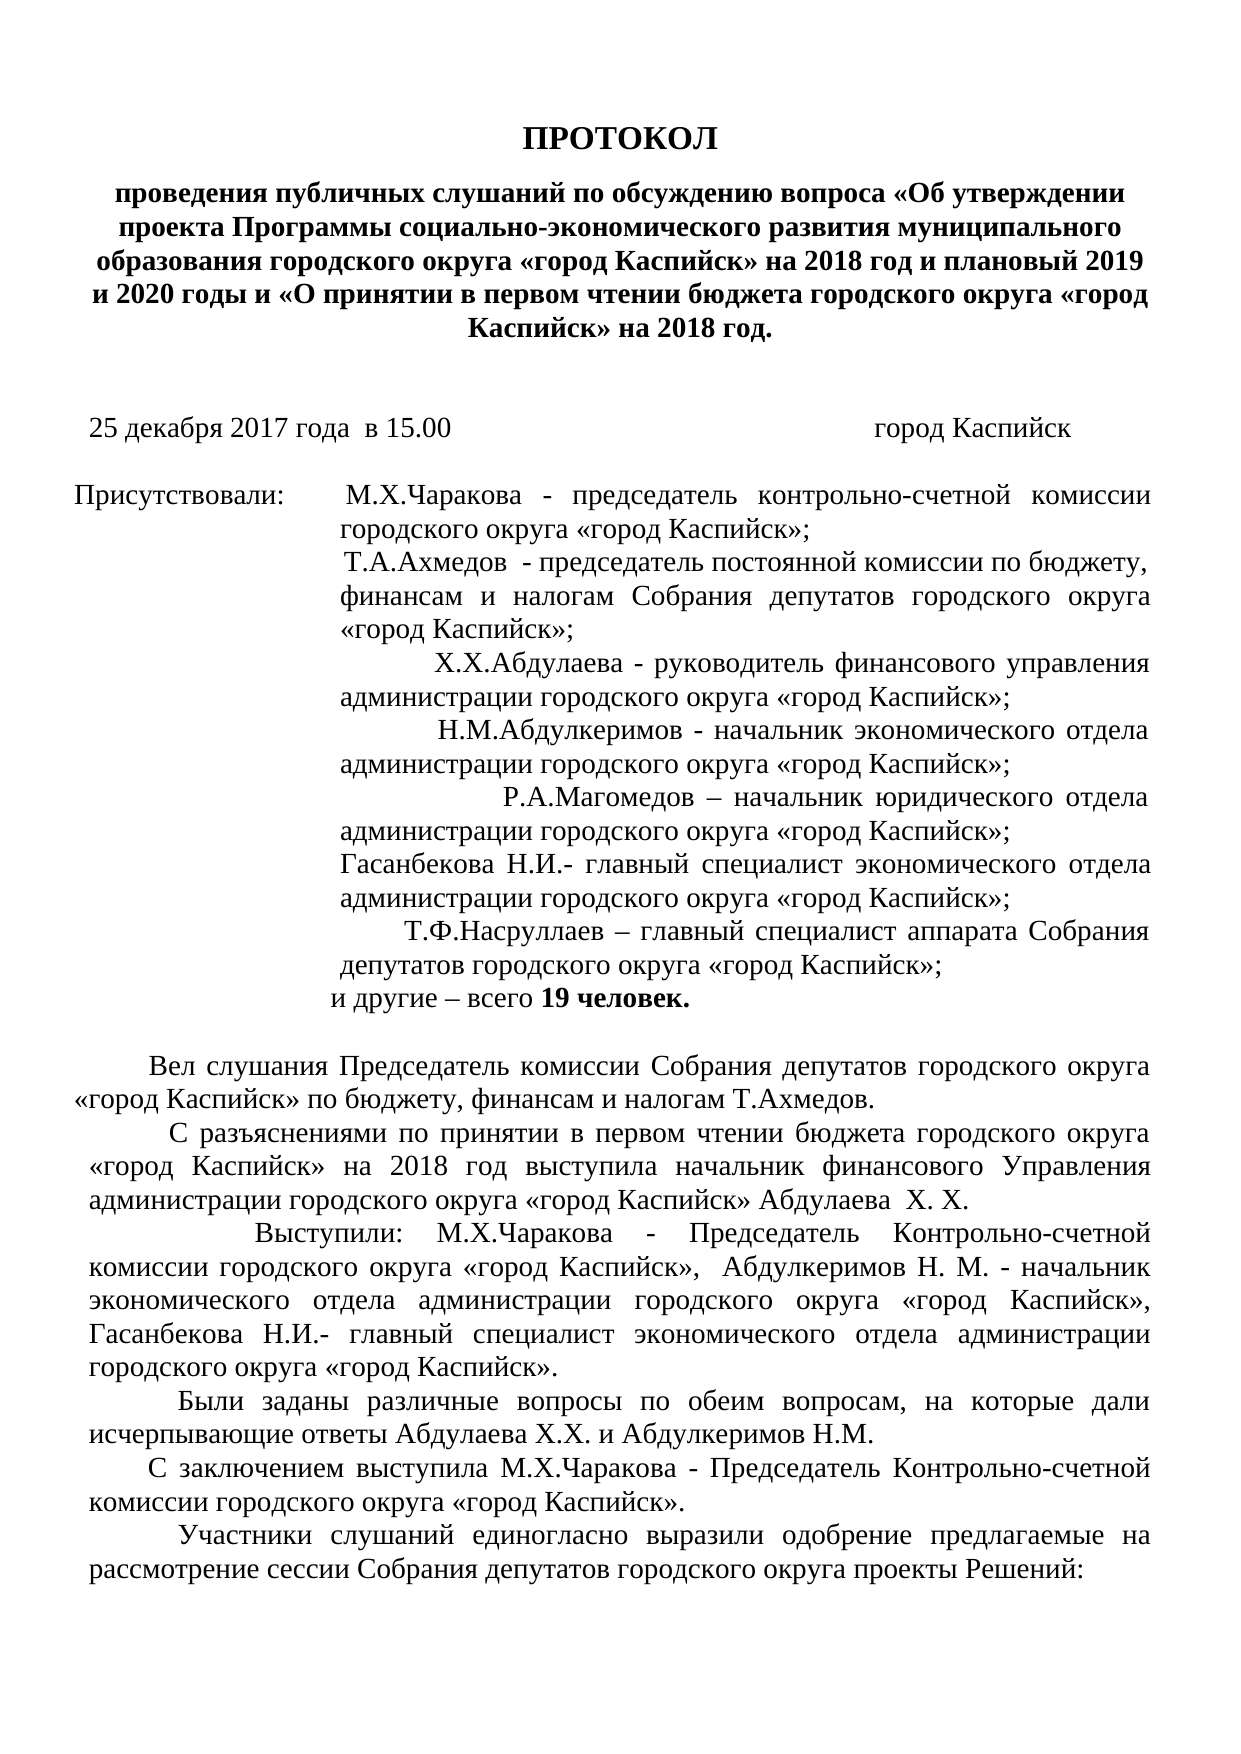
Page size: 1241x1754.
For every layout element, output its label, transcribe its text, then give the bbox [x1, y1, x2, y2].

text Т.Ф.Насруллаев – главный специалист аппарата Собрания депутатов городского округа «город Каспийск»; [177, 913, 1152, 981]
text Т.А.Ахмедов - председатель постоянной комиссии по бюджету, финансам и налогам Собрания депутатов городского округа «город Каспийск»; [74, 544, 1152, 645]
text 25 декабря 2017 года в 15.00 город Каспийск [88, 410, 1152, 444]
text С разъяснениями по принятии в первом чтении бюджета городского округа «город Каспийск» на 2018 год выступила начальник финансового Управления администрации городского округа «город Каспийск» Абдулаева Х. Х. [88, 1115, 1152, 1215]
text Р.А.Магомедов – начальник юридического отдела администрации городского округа «город Каспийск»; [74, 779, 1152, 846]
text и другие – всего 19 человек. [177, 981, 1152, 1014]
text ПРОТОКОЛ [88, 118, 1152, 156]
text Гасанбекова Н.И.- главный специалист экономического отдела администрации городского округа «город Каспийск»; [340, 846, 1152, 913]
text Были заданы различные вопросы по обеим вопросам, на которые дали исчерпывающие ответы Абдулаева Х.Х. и Абдулкеримов Н.М. [88, 1383, 1152, 1450]
text Участники слушаний единогласно выразили одобрение предлагаемые на рассмотрение сессии Собрания депутатов городского округа проекты Решений: [88, 1517, 1152, 1584]
text Присутствовали: М.Х.Чаракова - председатель контрольно-счетной комиссии городского округа «город Каспийск»; [74, 477, 1152, 544]
text С заключением выступила М.Х.Чаракова - Председатель Контрольно-счетной комиссии городского округа «город Каспийск». [88, 1450, 1152, 1517]
text Н.М.Абдулкеримов - начальник экономического отдела администрации городского округа «город Каспийск»; [74, 712, 1152, 779]
text Выступили: М.Х.Чаракова - Председатель Контрольно-счетной комиссии городского округа «город Каспийск», Абдулкеримов Н. М. - начальник экономического отдела администрации городского округа «город Каспийск», Гасанбекова Н.И.- главный специалист экономического отдела администрации городского округа «город Каспийск». [88, 1215, 1152, 1383]
text Вел слушания Председатель комиссии Собрания депутатов городского округа «город Каспийск» по бюджету, финансам и налогам Т.Ахмедов. [74, 1048, 1152, 1115]
text проведения публичных слушаний по обсуждению вопроса «Об утверждении проекта Программы социально-экономического развития муниципального образования городского округа «город Каспийск» на 2018 год и плановый 2019 и 2020 годы и «О принятии в первом чтении бюджета городского округа «город Каспийск» на 2018 год. [88, 176, 1152, 343]
text Х.Х.Абдулаева - руководитель финансового управления администрации городского округа «город Каспийск»; [74, 645, 1152, 712]
